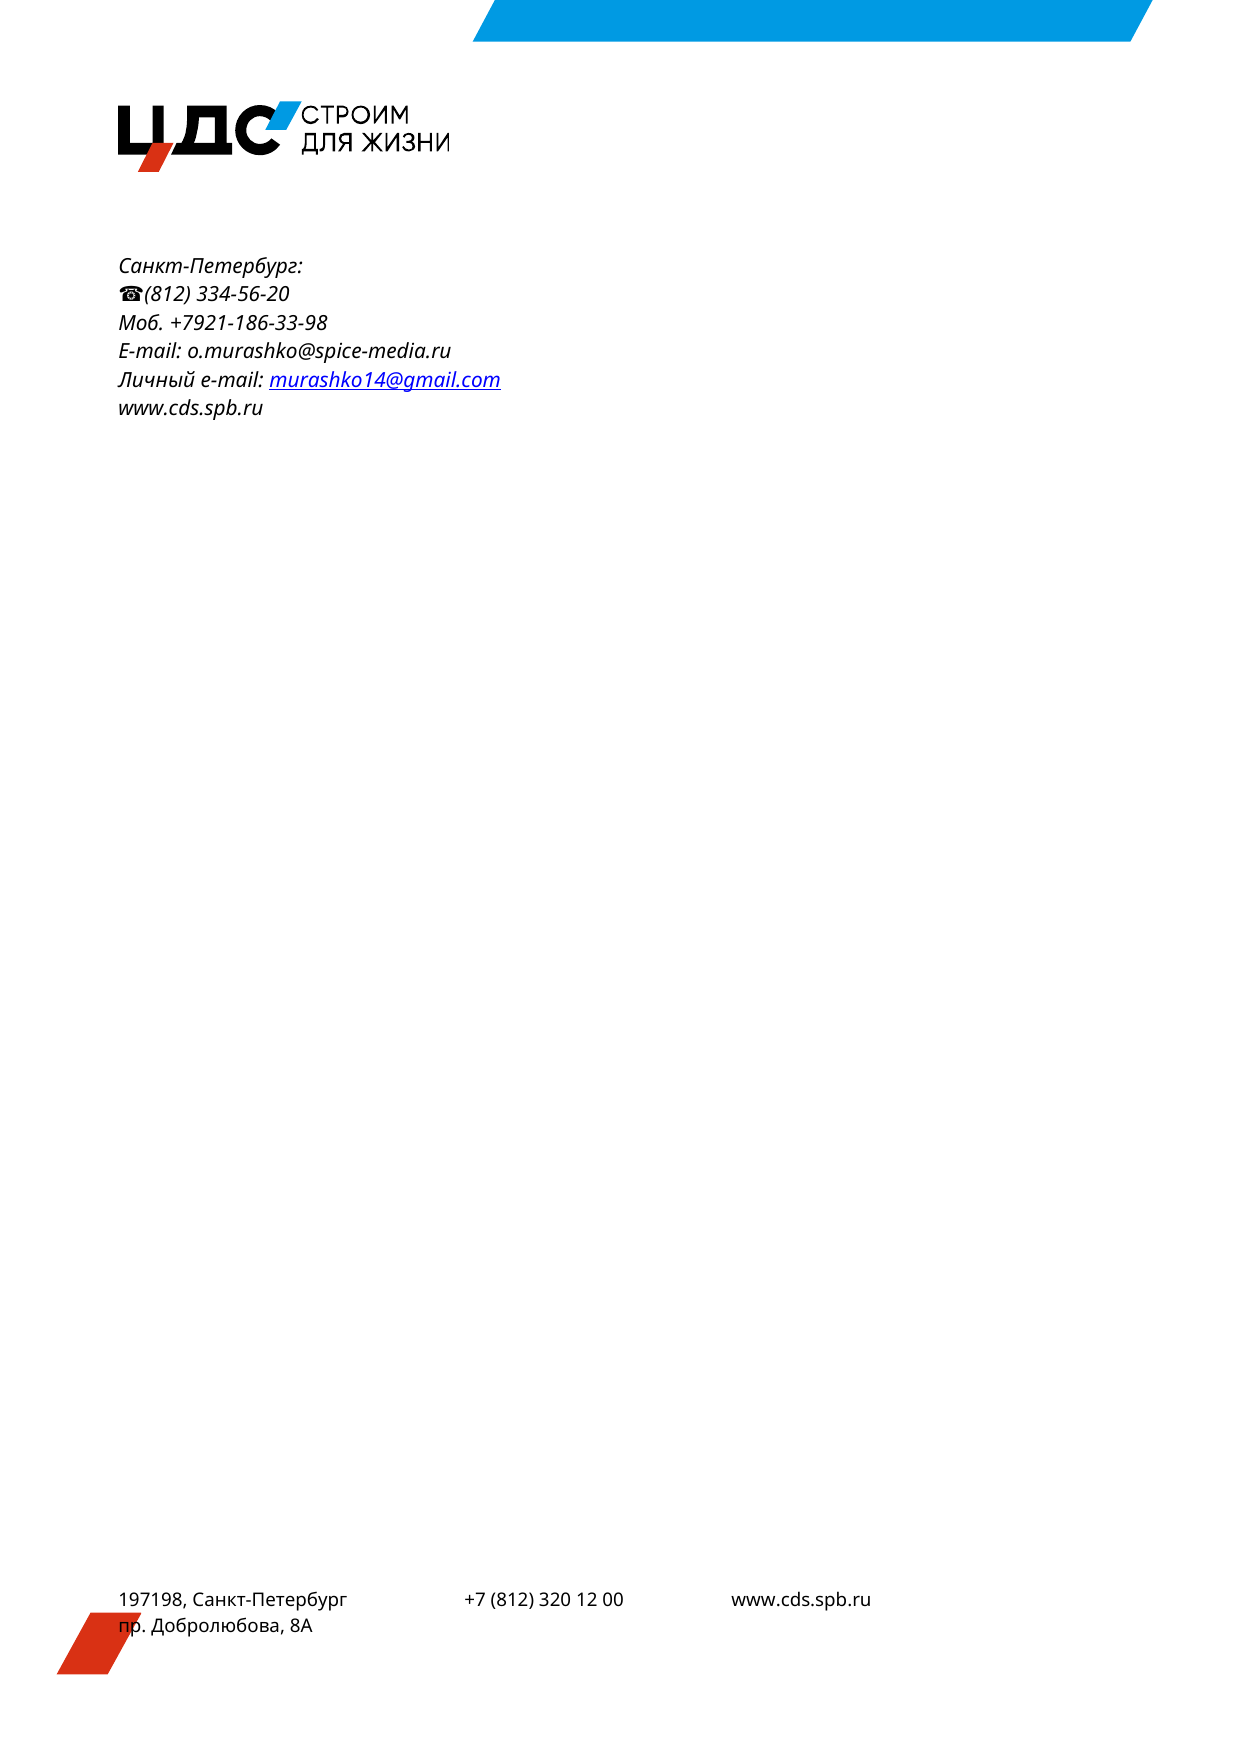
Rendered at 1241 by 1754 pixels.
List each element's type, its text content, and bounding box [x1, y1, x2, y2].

text E-mail: o.murashko@spice-media.ru [118, 336, 1152, 365]
text Моб. +7921-186-33-98 [118, 308, 1152, 336]
text www.cds.spb.ru [118, 393, 1152, 422]
text ☎(812) 334-56-20 [118, 279, 1152, 308]
text Санкт-Петербург: [118, 251, 1152, 279]
text Личный e-mail: murashko14@gmail.com [118, 365, 1152, 393]
